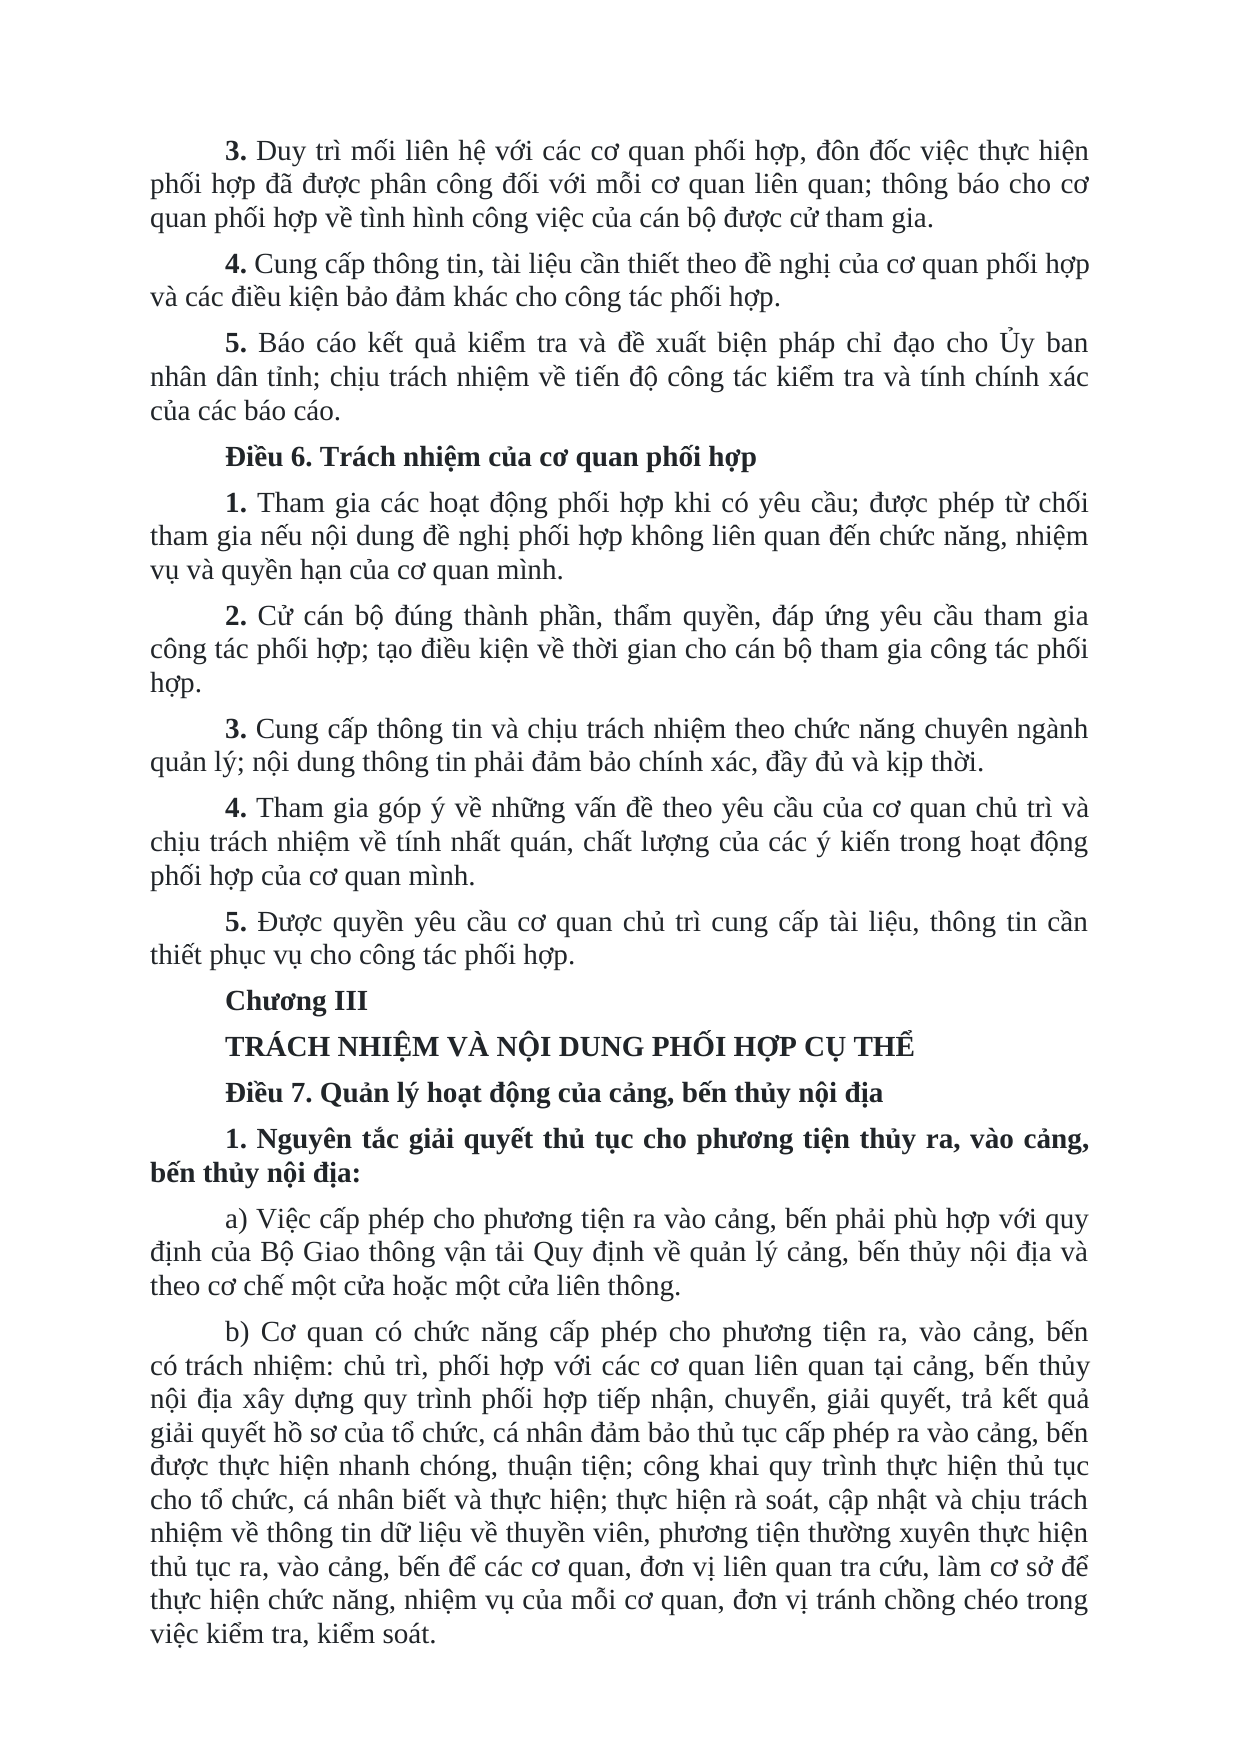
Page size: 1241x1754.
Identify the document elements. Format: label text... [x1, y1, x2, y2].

text Điều 7. Quản lý hoạt động của cảng, bến thủy nội địa [150, 1075, 1090, 1109]
text 4. Cung cấp thông tin, tài liệu cần thiết theo đề nghị của cơ quan phối hợp và các điều kiện bảo đảm khác cho công tác phối hợp. [150, 246, 1090, 313]
text b) Cơ quan có chức năng cấp phép cho phương tiện ra, vào cảng, bến có trách nhiệm: chủ trì, phối hợp với các cơ quan liên quan tại cảng, bến thủy nội địa xây dựng quy trình phối hợp tiếp nhận, chuyển, giải quyết, trả kết quả giải quyết hồ sơ của tổ chức, cá nhân đảm bảo thủ tục cấp phép ra vào cảng, bến được thực hiện nhanh chóng, thuận tiện; công khai quy trình thực hiện thủ tục cho tổ chức, cá nhân biết và thực hiện; thực hiện rà soát, cập nhật và chịu trách nhiệm về thông tin dữ liệu về thuyền viên, phương tiện thường xuyên thực hiện thủ tục ra, vào cảng, bến để các cơ quan, đơn vị liên quan tra cứu, làm cơ sở để thực hiện chức năng, nhiệm vụ của mỗi cơ quan, đơn vị tránh chồng chéo trong việc kiểm tra, kiểm soát. [150, 1314, 1090, 1649]
text 3. Cung cấp thông tin và chịu trách nhiệm theo chức năng chuyên ngành quản lý; nội dung thông tin phải đảm bảo chính xác, đầy đủ và kịp thời. [150, 711, 1090, 778]
text 3. Duy trì mối liên hệ với các cơ quan phối hợp, đôn đốc việc thực hiện phối hợp đã được phân công đối với mỗi cơ quan liên quan; thông báo cho cơ quan phối hợp về tình hình công việc của cán bộ được cử tham gia. [150, 133, 1090, 233]
text a) Việc cấp phép cho phương tiện ra vào cảng, bến phải phù hợp với quy định của Bộ Giao thông vận tải Quy định về quản lý cảng, bến thủy nội địa và theo cơ chế một cửa hoặc một cửa liên thông. [150, 1201, 1090, 1302]
text 5. Báo cáo kết quả kiểm tra và đề xuất biện pháp chỉ đạo cho Ủy ban nhân dân tỉnh; chịu trách nhiệm về tiến độ công tác kiểm tra và tính chính xác của các báo cáo. [150, 326, 1090, 426]
text 1. Nguyên tắc giải quyết thủ tục cho phương tiện thủy ra, vào cảng, bến thủy nội địa: [150, 1121, 1090, 1188]
text 2. Cử cán bộ đúng thành phần, thẩm quyền, đáp ứng yêu cầu tham gia công tác phối hợp; tạo điều kiện về thời gian cho cán bộ tham gia công tác phối hợp. [150, 598, 1090, 698]
text Điều 6. Trách nhiệm của cơ quan phối hợp [150, 439, 1090, 472]
text Chương III [150, 983, 1090, 1017]
text 4. Tham gia góp ý về những vấn đề theo yêu cầu của cơ quan chủ trì và chịu trách nhiệm về tính nhất quán, chất lượng của các ý kiến trong hoạt động phối hợp của cơ quan mình. [150, 791, 1090, 891]
text TRÁCH NHIỆM VÀ NỘI DUNG PHỐI HỢP CỤ THỂ [150, 1029, 1090, 1063]
text 1. Tham gia các hoạt động phối hợp khi có yêu cầu; được phép từ chối tham gia nếu nội dung đề nghị phối hợp không liên quan đến chức năng, nhiệm vụ và quyền hạn của cơ quan mình. [150, 485, 1090, 585]
text 5. Được quyền yêu cầu cơ quan chủ trì cung cấp tài liệu, thông tin cần thiết phục vụ cho công tác phối hợp. [150, 904, 1090, 971]
